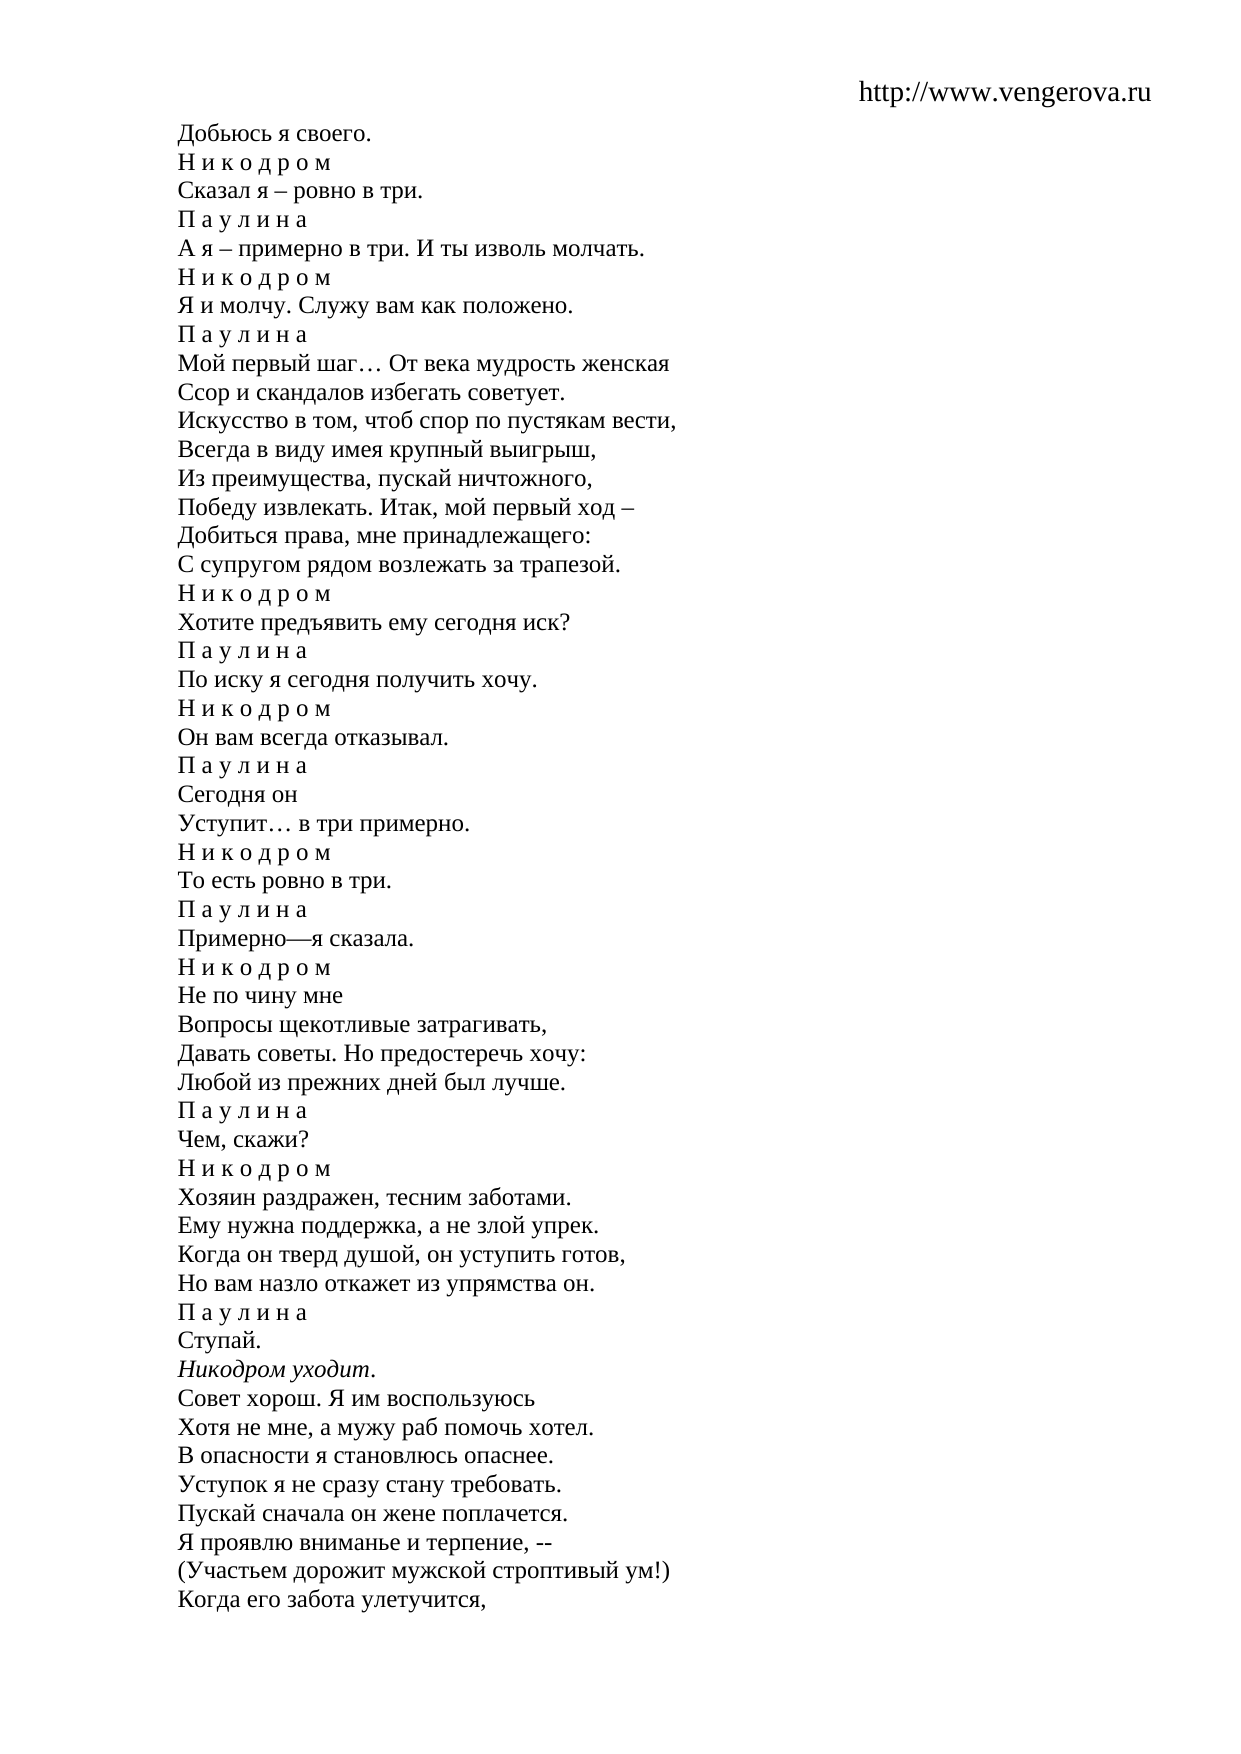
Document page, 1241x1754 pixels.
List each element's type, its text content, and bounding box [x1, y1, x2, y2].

text Добьюсь я своего. [177, 118, 1152, 147]
text Добиться права, мне принадлежащего: С супругом рядом возлежать за трапезой. [177, 521, 1152, 578]
text Я и молчу. Служу вам как положено. [177, 291, 1152, 319]
text Пускай сначала он жене поплачется. [177, 1498, 1152, 1527]
text Хозяин раздражен, тесним заботами. [177, 1182, 1152, 1211]
text Ступай. [177, 1326, 1152, 1354]
text Когда он тверд душой, он уступить готов, [177, 1239, 1152, 1268]
text Но вам назло откажет из упрямства он. [177, 1268, 1152, 1297]
text Искусство в том, чтоб спор по пустякам вести, [177, 406, 1152, 434]
text П а у л и н а [177, 1297, 1152, 1326]
text Н и к о д р о м [177, 578, 1152, 607]
text П а у л и н а [177, 204, 1152, 233]
text Никодром уходит. [177, 1354, 1152, 1383]
text П а у л и н а [177, 751, 1152, 779]
text Хотите предъявить ему сегодня иск? [177, 607, 1152, 636]
text Уступит… в три примерно. [177, 808, 1152, 837]
text Ссор и скандалов избегать советует. [177, 377, 1152, 406]
text Всегда в виду имея крупный выигрыш, [177, 434, 1152, 463]
text То есть ровно в три. [177, 866, 1152, 894]
text Уступок я не сразу стану требовать. [177, 1469, 1152, 1498]
text Н и к о д р о м [177, 693, 1152, 722]
text По иску я сегодня получить хочу. [177, 664, 1152, 693]
text Совет хорош. Я им воспользуюсь [177, 1383, 1152, 1412]
text П а у л и н а [177, 636, 1152, 664]
text Хотя не мне, а мужу раб помочь хотел. [177, 1412, 1152, 1441]
text Из преимущества, пускай ничтожного, [177, 463, 1152, 492]
text П а у л и н а [177, 319, 1152, 348]
text (Участьем дорожит мужской строптивый ум!) [177, 1556, 1152, 1584]
text Н и к о д р о м [177, 262, 1152, 291]
text Сказал я – ровно в три. [177, 176, 1152, 204]
text Я проявлю вниманье и терпение, -- [177, 1527, 1152, 1556]
text Вопросы щекотливые затрагивать, [177, 1009, 1152, 1038]
text Ему нужна поддержка, а не злой упрек. [177, 1211, 1152, 1239]
text П а у л и н а [177, 1096, 1152, 1124]
text П а у л и н а [177, 894, 1152, 923]
text Примерно—я сказала. [177, 923, 1152, 952]
text Любой из прежних дней был лучше. [177, 1067, 1152, 1096]
text Н и к о д р о м [177, 952, 1152, 981]
text А я – примерно в три. И ты изволь молчать. [177, 233, 1152, 262]
text Н и к о д р о м [177, 837, 1152, 866]
text Он вам всегда отказывал. [177, 722, 1152, 751]
text Не по чину мне [177, 981, 1152, 1009]
text Чем, скажи? [177, 1124, 1152, 1153]
text Мой первый шаг… От века мудрость женская [177, 348, 1152, 377]
text Н и к о д р о м [177, 1153, 1152, 1182]
text Давать советы. Но предостеречь хочу: [177, 1038, 1152, 1067]
text Сегодня он [177, 779, 1152, 808]
text Победу извлекать. Итак, мой первый ход – [177, 492, 1152, 521]
text В опасности я становлюсь опаснее. [177, 1441, 1152, 1469]
text Когда его забота улетучится, [177, 1584, 1152, 1613]
text Н и к о д р о м [177, 147, 1152, 176]
